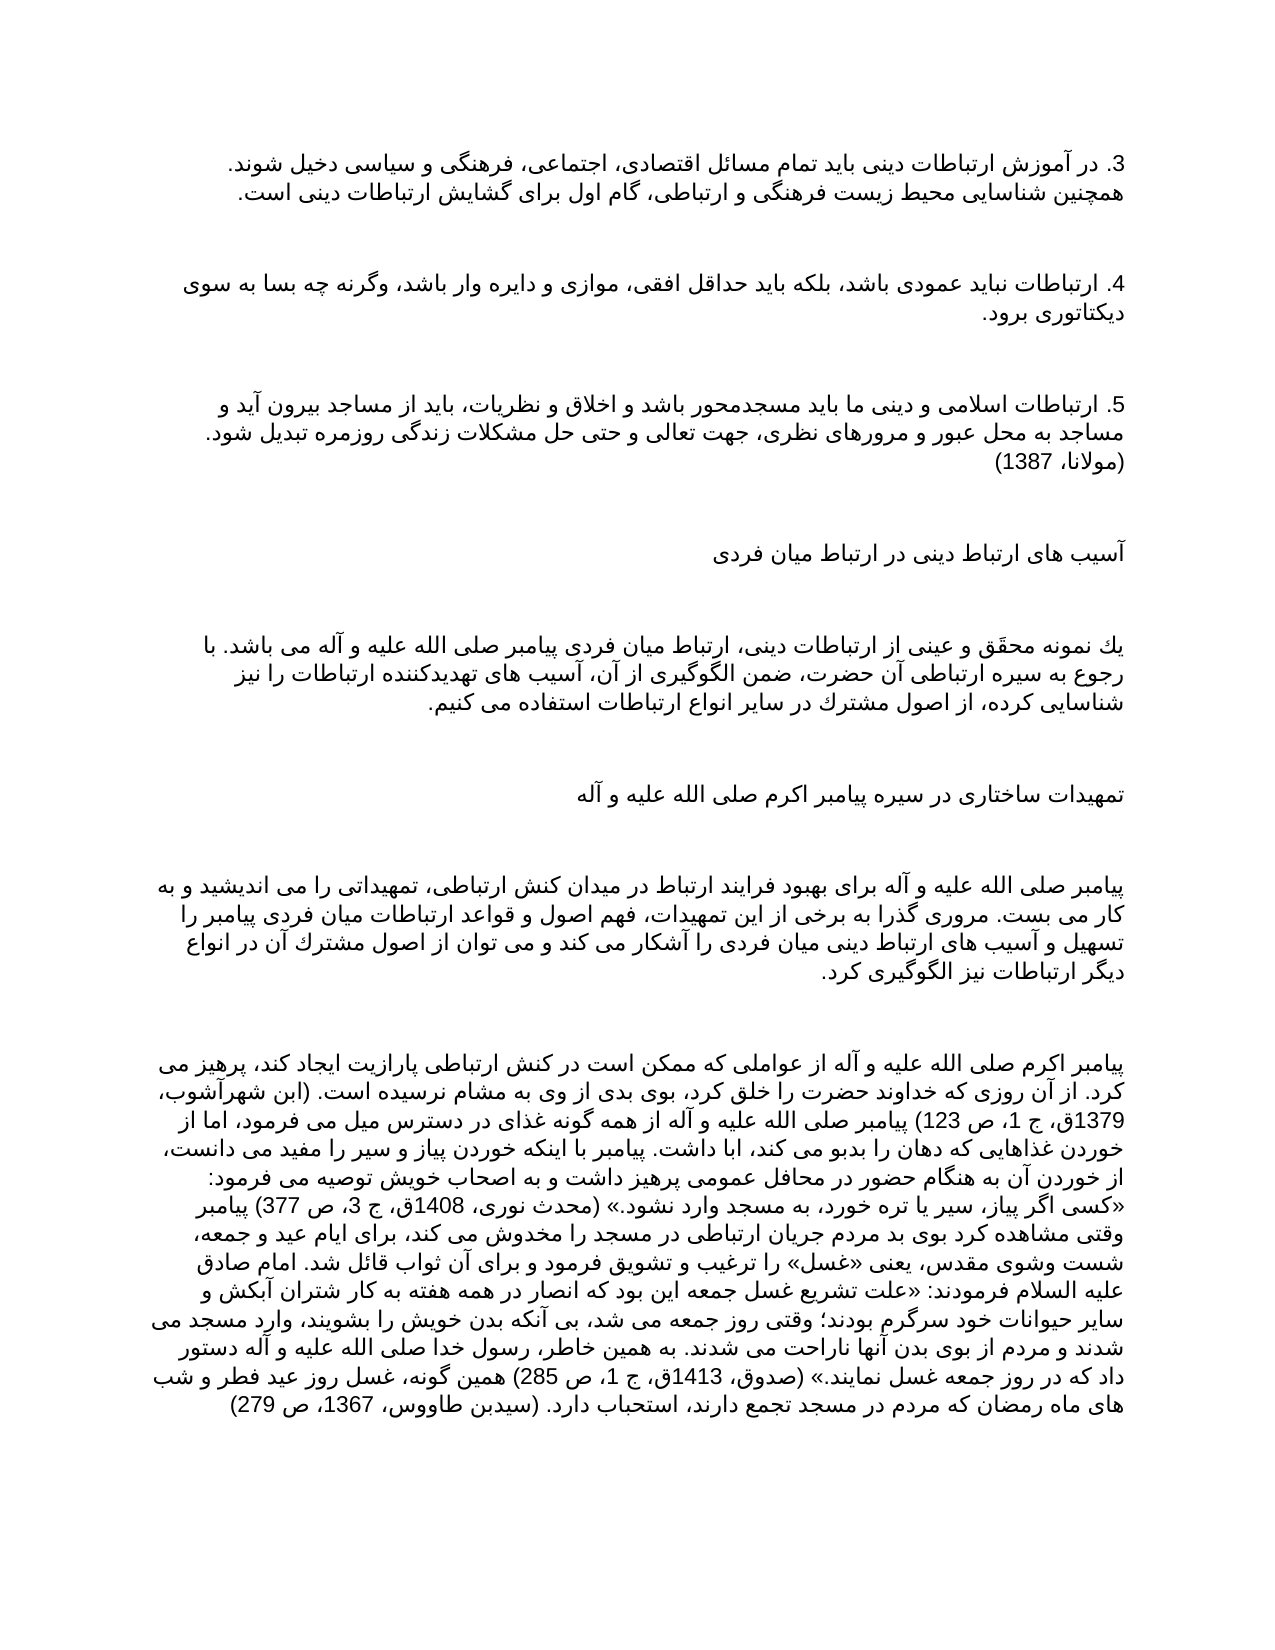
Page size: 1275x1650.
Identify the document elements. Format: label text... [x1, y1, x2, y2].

text پيامبر اكرم صلى الله عليه و آله از عواملى كه ممكن است در كنش ارتباطى پارازيت ايجاد كند، پرهيز مى كرد. از آن روزى كه خداوند حضرت را خلق كرد، بوى بدى از وى به مشام نرسيده است. (ابن شهرآشوب، 1379ق، ج 1، ص 123) پيامبر صلى الله عليه و آله از همه گونه غذاى در دسترس ميل مى فرمود، اما از خوردن غذاهايى كه دهان را بدبو مى كند، ابا داشت. پيامبر با اينكه خوردن پياز و سير را مفيد مى دانست، از خوردن آن به هنگام حضور در محافل عمومى پرهيز داشت و به اصحاب خويش توصيه مى فرمود: «كسى اگر پياز، سير يا تره خورد، به مسجد وارد نشود.» (محدث نورى، 1408ق، ج 3، ص 377) پيامبر وقتى مشاهده كرد بوى بد مردم جريان ارتباطى در مسجد را مخدوش مى كند، براى ايام عيد و جمعه، شست وشوى مقدس، يعنى «غسل» را ترغيب و تشويق فرمود و براى آن ثواب قائل شد. امام صادق عليه السلام فرمودند: «علت تشريع غسل جمعه اين بود كه انصار در همه هفته به كار شتران آبكش و ساير حيوانات خود سرگرم بودند؛ وقتى روز جمعه مى شد، بى آنكه بدن خويش را بشويند، وارد مسجد مى شدند و مردم از بوى بدن آنها ناراحت مى شدند. به همين خاطر، رسول خدا صلى الله عليه و آله دستور داد كه در روز جمعه غسل نمايند.» (صدوق، 1413ق، ج 1، ص 285) همين گونه، غسل روز عيد فطر و شب هاى ماه رمضان كه مردم در مسجد تجمع دارند، استحباب دارد. (سيدبن طاووس، 1367، ص 279) [150, 1050, 1125, 1417]
text يك نمونه محقَق و عينى از ارتباطات دينى، ارتباط ميان فردى پيامبر صلى الله عليه و آله مى باشد. با رجوع به سيره ارتباطى آن حضرت، ضمن الگوگيرى از آن، آسيب هاى تهديدكننده ارتباطات را نيز شناسايى كرده، از اصول مشترك در ساير انواع ارتباطات استفاده مى كنيم. [150, 632, 1125, 715]
text تمهيدات ساختارى در سيره پيامبر اكرم صلى الله عليه و آله [150, 781, 1125, 807]
text 4. ارتباطات نبايد عمودى باشد، بلكه بايد حداقل افقى، موازى و دايره وار باشد، وگرنه چه بسا به سوى ديكتاتورى برود. [150, 270, 1125, 325]
text آسيب هاى ارتباط دينى در ارتباط ميان فردى [150, 540, 1125, 566]
text 5. ارتباطات اسلامى و دينى ما بايد مسجدمحور باشد و اخلاق و نظريات، بايد از مساجد بيرون آيد و مساجد به محل عبور و مرورهاى نظرى، جهت تعالى و حتى حل مشكلات زندگى روزمره تبديل شود. (مولانا، 1387) [150, 391, 1125, 474]
text 3. در آموزش ارتباطات دينى بايد تمام مسائل اقتصادى، اجتماعى، فرهنگى و سياسى دخيل شوند. همچنين شناسايى محيط زيست فرهنگى و ارتباطى، گام اول براى گشايش ارتباطات دينى است. [150, 150, 1125, 205]
text پيامبر صلى الله عليه و آله براى بهبود فرايند ارتباط در ميدان كنش ارتباطى، تمهيداتى را مى انديشيد و به كار مى بست. مرورى گذرا به برخى از اين تمهيدات، فهم اصول و قواعد ارتباطات ميان فردى پيامبر را تسهيل و آسيب هاى ارتباط دينى ميان فردى را آشكار مى كند و مى توان از اصول مشترك آن در انواع ديگر ارتباطات نيز الگوگيرى كرد. [150, 872, 1125, 984]
